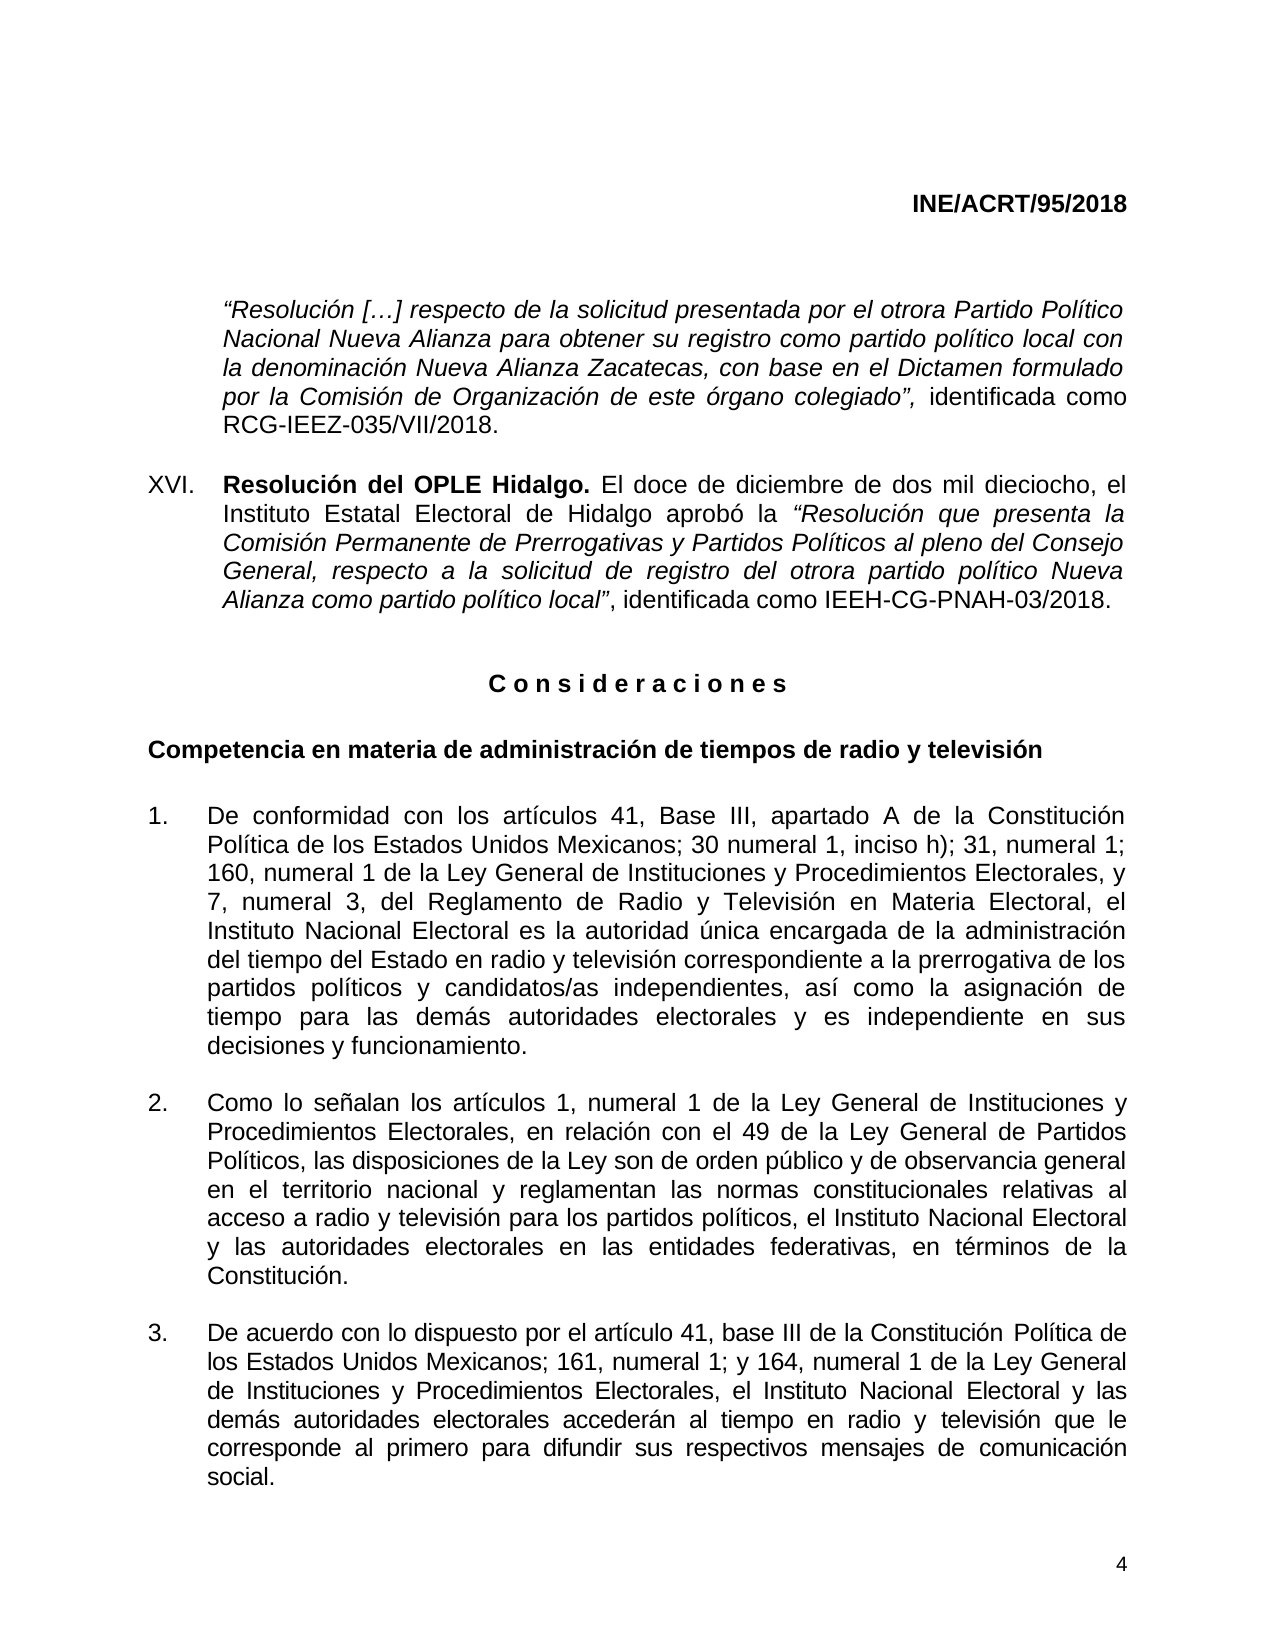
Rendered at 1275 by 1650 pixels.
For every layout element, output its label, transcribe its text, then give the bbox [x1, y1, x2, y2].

text C o n s i d e r a c i o n e s [148, 669, 1127, 698]
list Resolución del OPLE Hidalgo. El doce de diciembre de dos mil dieciocho, el Instituto Estatal Electoral de Hidalgo aprobó la “Resolución que presenta la Comisión Permanente de Prerrogativas y Partidos Políticos al pleno del Consejo General, respecto a la solicitud de registro del otrora partido político Nueva Alianza como partido político local”, identificada como IEEH-CG-PNAH-03/2018. [148, 470, 1127, 614]
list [148, 295, 1127, 439]
list Como lo señalan los artículos 1, numeral 1 de la Ley General de Instituciones y Procedimientos Electorales, en relación con el 49 de la Ley General de Partidos Políticos, las disposiciones de la Ley son de orden público y de observancia general en el territorio nacional y reglamentan las normas constitucionales relativas al acceso a radio y televisión para los partidos políticos, el Instituto Nacional Electoral y las autoridades electorales en las entidades federativas, en términos de la Constitución. [148, 1088, 1127, 1290]
list De conformidad con los artículos 41, Base III, apartado A de la Constitución Política de los Estados Unidos Mexicanos; 30 numeral 1, inciso h); 31, numeral 1; 160, numeral 1 de la Ley General de Instituciones y Procedimientos Electorales, y 7, numeral 3, del Reglamento de Radio y Televisión en Materia Electoral, el Instituto Nacional Electoral es la autoridad única encargada de la administración del tiempo del Estado en radio y televisión correspondiente a la prerrogativa de los partidos políticos y candidatos/as independientes, así como la asignación de tiempo para las demás autoridades electorales y es independiente en sus decisiones y funcionamiento. [148, 801, 1127, 1060]
text Competencia en materia de administración de tiempos de radio y televisión [148, 735, 1078, 764]
list De acuerdo con lo dispuesto por el artículo 41, base III de la Constitución Política de los Estados Unidos Mexicanos; 161, numeral 1; y 164, numeral 1 de la Ley General de Instituciones y Procedimientos Electorales, el Instituto Nacional Electoral y las demás autoridades electorales accederán al tiempo en radio y televisión que le corresponde al primero para difundir sus respectivos mensajes de comunicación social. [148, 1318, 1127, 1491]
